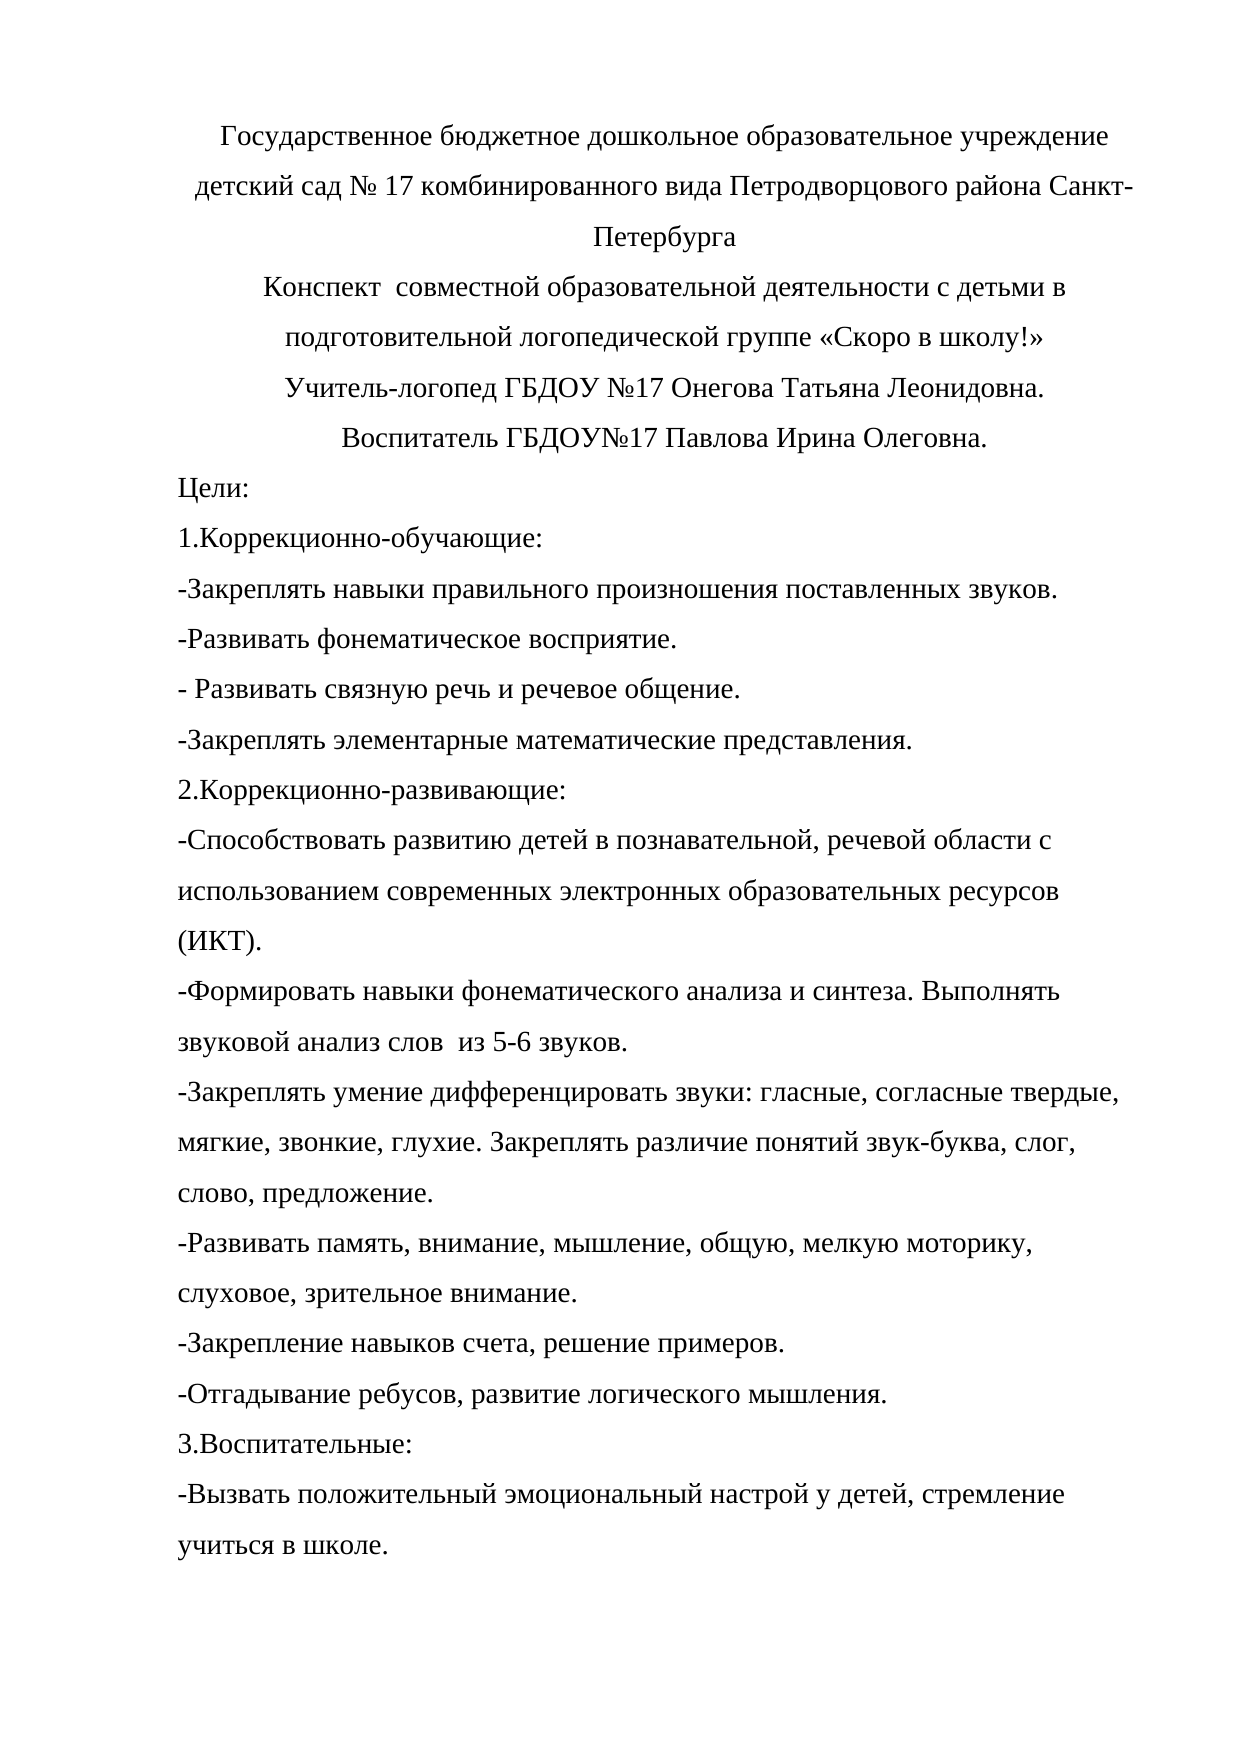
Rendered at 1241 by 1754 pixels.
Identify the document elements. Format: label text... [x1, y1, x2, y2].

text -Закрепление навыков счета, решение примеров. [177, 1326, 1152, 1359]
text 3.Воспитательные: [177, 1426, 1152, 1460]
text -Отгадывание ребусов, развитие логического мышления. [177, 1376, 1152, 1409]
text Цели: [177, 470, 1152, 504]
text 2.Коррекционно-развивающие: [177, 772, 1152, 806]
text Государственное бюджетное дошкольное образовательное учреждение детский сад № 17 комбинированного вида Петродворцового района Санкт-Петербурга [177, 118, 1152, 252]
text Конспект совместной образовательной деятельности с детьми в подготовительной логопедической группе «Скоро в школу!» [177, 269, 1152, 353]
text -Закреплять элементарные математические представления. [177, 722, 1152, 755]
text - Развивать связную речь и речевое общение. [177, 672, 1152, 705]
text -Закреплять навыки правильного произношения поставленных звуков. [177, 571, 1152, 604]
text 1.Коррекционно-обучающие: [177, 521, 1152, 554]
text -Закреплять умение дифференцировать звуки: гласные, согласные твердые, мягкие, звонкие, глухие. Закреплять различие понятий звук-буква, слог, слово, предложение. [177, 1074, 1152, 1208]
text -Способствовать развитию детей в познавательной, речевой области с использованием современных электронных образовательных ресурсов (ИКТ). [177, 822, 1152, 957]
text -Формировать навыки фонематического анализа и синтеза. Выполнять звуковой анализ слов из 5-6 звуков. [177, 973, 1152, 1057]
text Воспитатель ГБДОУ№17 Павлова Ирина Олеговна. [177, 420, 1152, 453]
text -Развивать фонематическое восприятие. [177, 621, 1152, 655]
text -Вызвать положительный эмоциональный настрой у детей, стремление учиться в школе. [177, 1477, 1152, 1560]
text Учитель-логопед ГБДОУ №17 Онегова Татьяна Леонидовна. [177, 370, 1152, 403]
text -Развивать память, внимание, мышление, общую, мелкую моторику, слуховое, зрительное внимание. [177, 1225, 1152, 1309]
